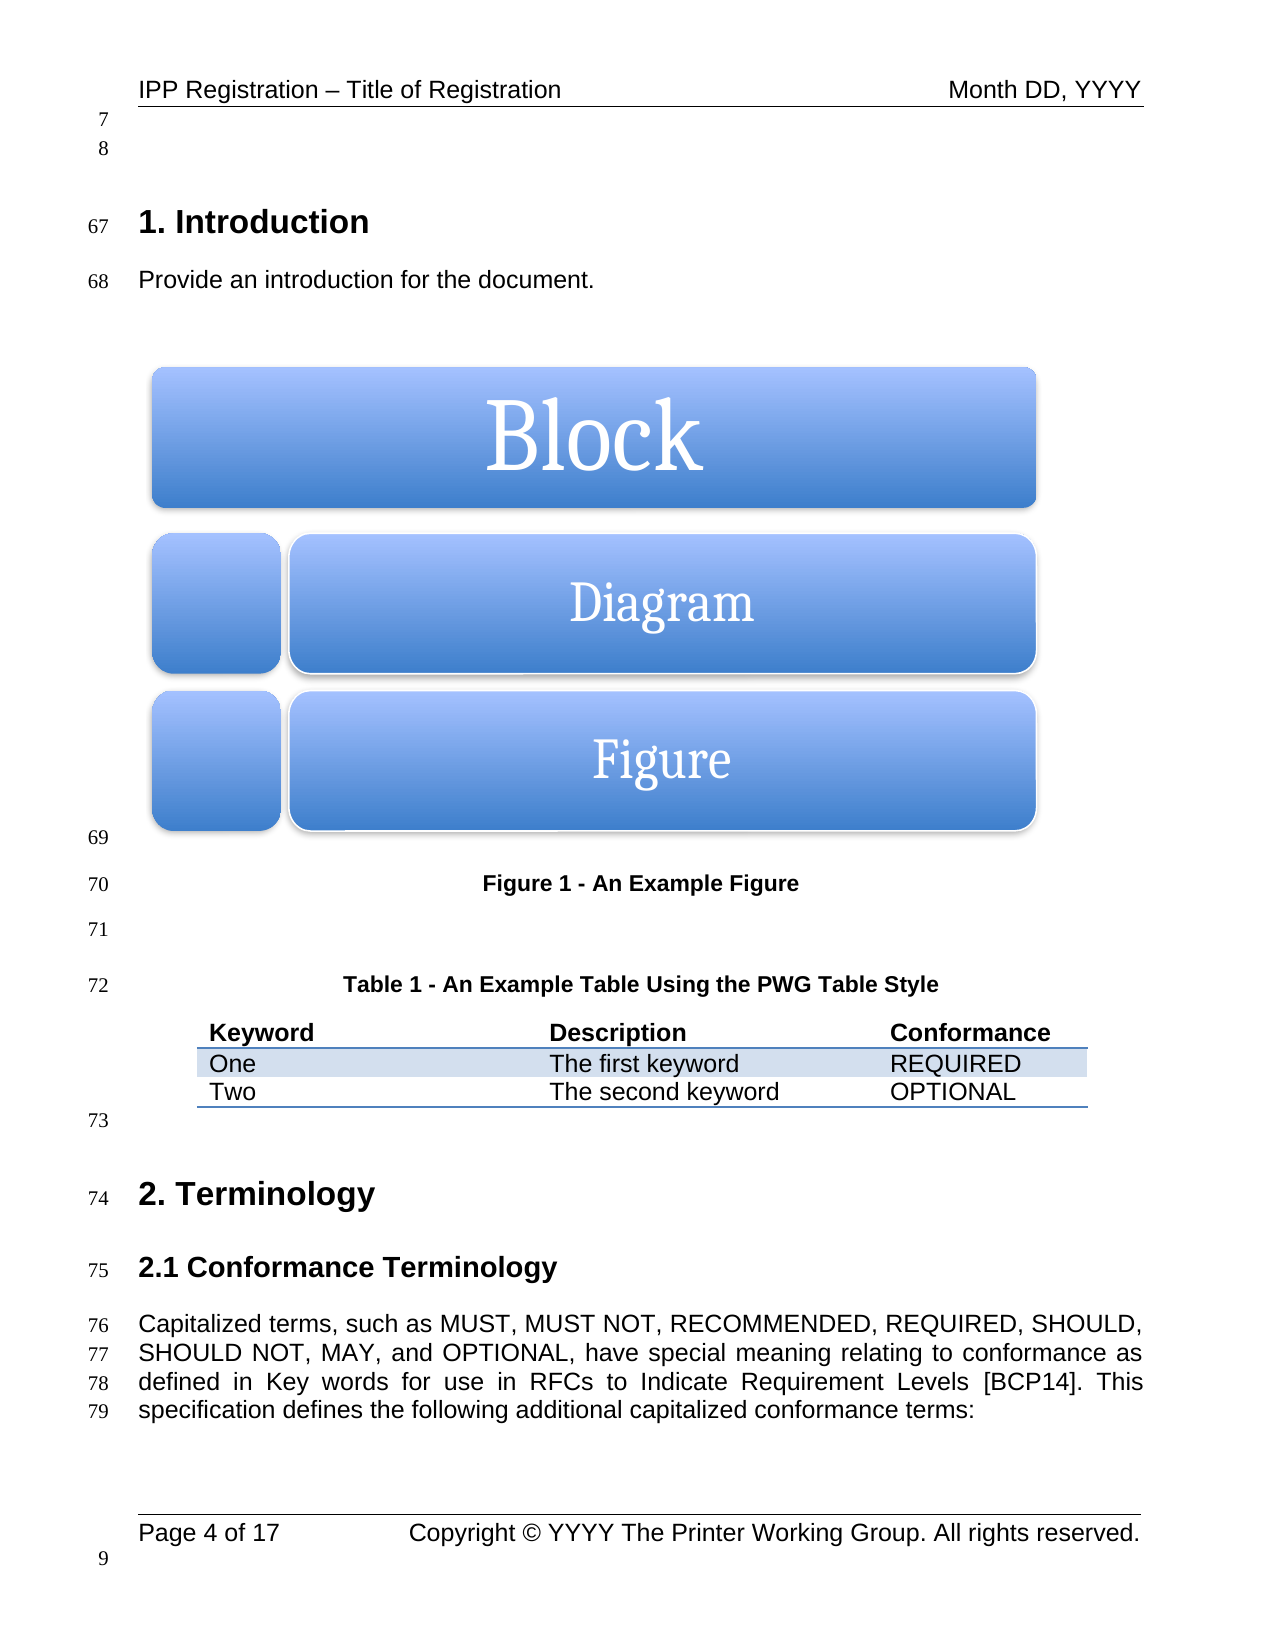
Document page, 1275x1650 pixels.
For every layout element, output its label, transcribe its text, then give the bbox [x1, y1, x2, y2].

table_cell The second keyword [537, 1078, 878, 1106]
text Provide an introduction for the document. [138, 265, 1144, 294]
text Introduction [138, 202, 1144, 240]
table_cell One [197, 1049, 537, 1077]
table_cell Two [197, 1078, 537, 1106]
text Table 1 - An Example Table Using the PWG Table Style [138, 971, 1144, 997]
table_cell OPTIONAL [878, 1078, 1087, 1106]
table_header Description [537, 1018, 878, 1047]
table_cell REQUIRED [878, 1049, 1087, 1077]
text Terminology [138, 1174, 1144, 1213]
table_cell The first keyword [537, 1049, 878, 1077]
text Capitalized terms, such as MUST, MUST NOT, RECOMMENDED, REQUIRED, SHOULD, SHOULD NOT, MAY, and OPTIONAL, have special meaning relating to conformance as defined in Key words for use in RFCs to Indicate Requirement Levels [BCP14]. This specification defines the following additional capitalized conformance terms: [138, 1309, 1144, 1424]
text Figure 1 - An Example Figure [138, 870, 1144, 896]
table_header Conformance [878, 1018, 1087, 1047]
table_header Keyword [197, 1018, 537, 1047]
list Conformance Terminology [138, 1250, 1144, 1284]
